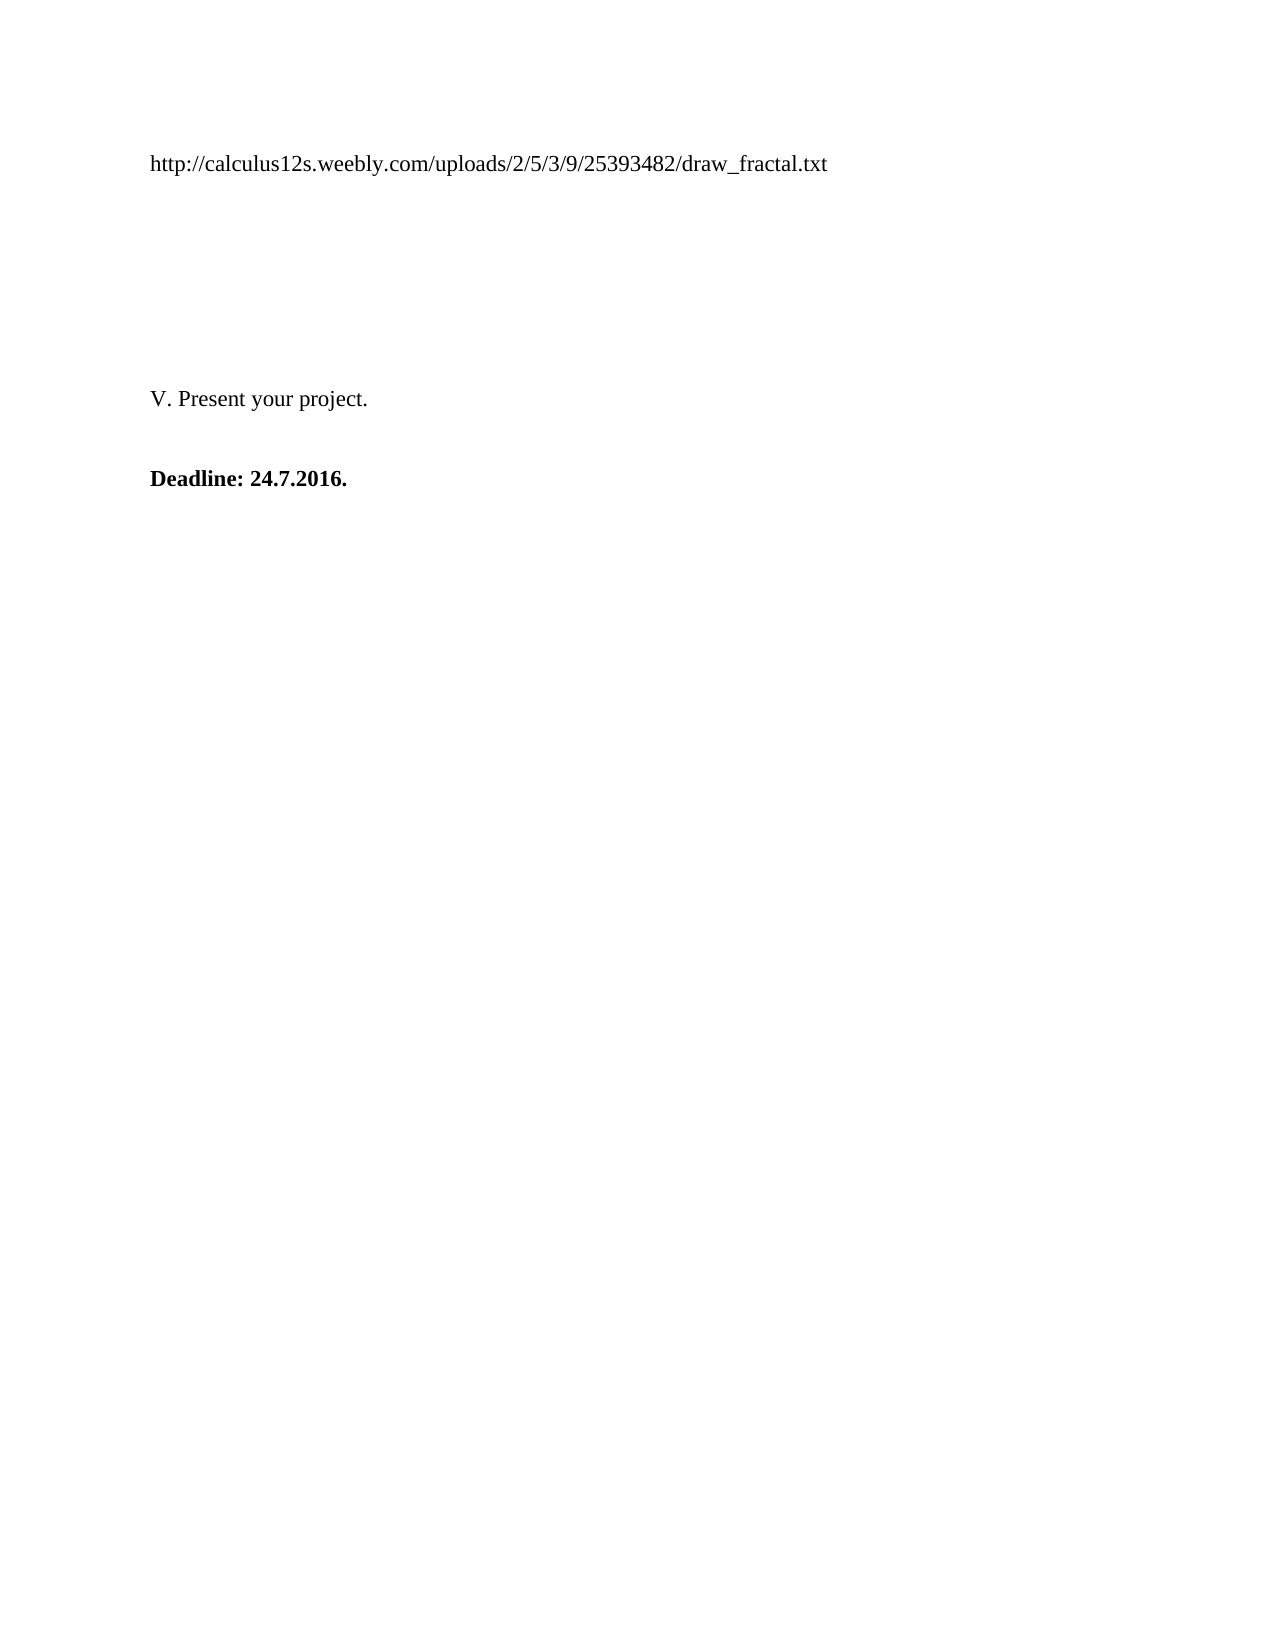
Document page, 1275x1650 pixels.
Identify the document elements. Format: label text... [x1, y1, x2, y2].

text V. Present your project. [150, 386, 1125, 412]
text Deadline: 24.7.2016. [150, 464, 1125, 491]
text http://calculus12s.weebly.com/uploads/2/5/3/9/25393482/draw_fractal.txt [150, 150, 1125, 176]
